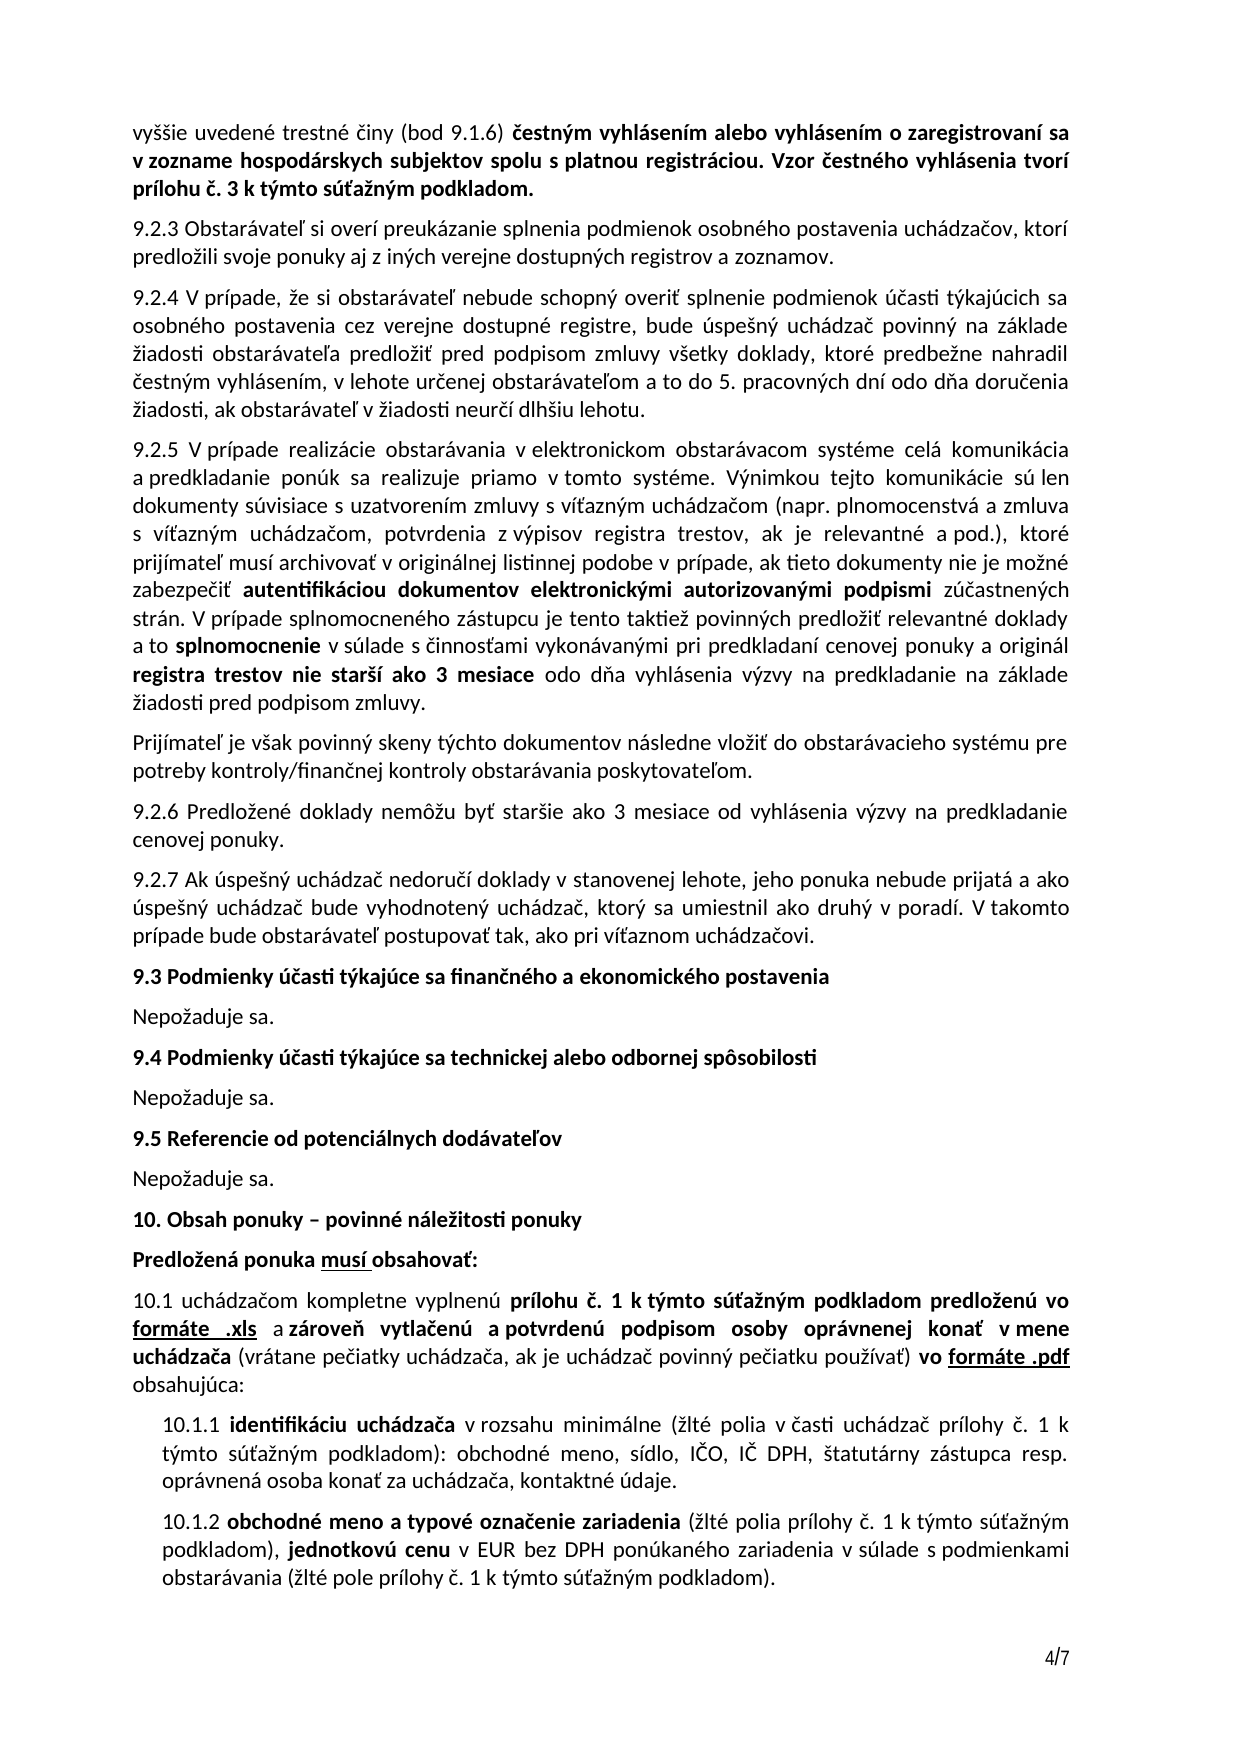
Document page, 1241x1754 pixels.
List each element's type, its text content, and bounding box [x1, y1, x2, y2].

text 9.5 Referencie od potenciálnych dodávateľov [132, 1124, 1069, 1152]
text 10. Obsah ponuky – povinné náležitosti ponuky [132, 1205, 1069, 1233]
text 9.2.5 V prípade realizácie obstarávania v elektronickom obstarávacom systéme celá komunikácia a predkladanie ponúk sa realizuje priamo v tomto systéme. Výnimkou tejto komunikácie sú len dokumenty súvisiace s uzatvorením zmluvy s víťazným uchádzačom (napr. plnomocenstvá a zmluva s víťazným uchádzačom, potvrdenia z výpisov registra trestov, ak je relevantné a pod.), ktoré prijímateľ musí archivovať v originálnej listinnej podobe v prípade, ak tieto dokumenty nie je možné zabezpečiť autentifikáciou dokumentov elektronickými autorizovanými podpismi zúčastnených strán. V prípade splnomocneného zástupcu je tento taktiež povinných predložiť relevantné doklady a to splnomocnenie v súlade s činnosťami vykonávanými pri predkladaní cenovej ponuky a originál registra trestov nie starší ako 3 mesiace odo dňa vyhlásenia výzvy na predkladanie na základe žiadosti pred podpisom zmluvy. [132, 436, 1069, 716]
text 9.2.7 Ak úspešný uchádzač nedoručí doklady v stanovenej lehote, jeho ponuka nebude prijatá a ako úspešný uchádzač bude vyhodnotený uchádzač, ktorý sa umiestnil ako druhý v poradí. V takomto prípade bude obstarávateľ postupovať tak, ako pri víťaznom uchádzačovi. [132, 865, 1069, 949]
text 9.2.6 Predložené doklady nemôžu byť staršie ako 3 mesiace od vyhlásenia výzvy na predkladanie cenovej ponuky. [132, 797, 1069, 853]
text Nepožaduje sa. [132, 1164, 1069, 1192]
text 10.1.2 obchodné meno a typové označenie zariadenia (žlté polia prílohy č. 1 k týmto súťažným podkladom), jednotkovú cenu v EUR bez DPH ponúkaného zariadenia v súlade s podmienkami obstarávania (žlté pole prílohy č. 1 k týmto súťažným podkladom). [162, 1507, 1069, 1591]
text Nepožaduje sa. [132, 1002, 1069, 1030]
text 9.3 Podmienky účasti týkajúce sa finančného a ekonomického postavenia [132, 962, 1069, 990]
text Nepožaduje sa. [132, 1083, 1069, 1111]
text Predložená ponuka musí obsahovať: [132, 1246, 1069, 1273]
text 10.1.1 identifikáciu uchádzača v rozsahu minimálne (žlté polia v časti uchádzač prílohy č. 1 k týmto súťažným podkladom): obchodné meno, sídlo, IČO, IČ DPH, štatutárny zástupca resp. oprávnená osoba konať za uchádzača, kontaktné údaje. [162, 1411, 1069, 1495]
text Prijímateľ je však povinný skeny týchto dokumentov následne vložiť do obstarávacieho systému pre potreby kontroly/finančnej kontroly obstarávania poskytovateľom. [132, 728, 1069, 784]
text 9.2.4 V prípade, že si obstarávateľ nebude schopný overiť splnenie podmienok účasti týkajúcich sa osobného postavenia cez verejne dostupné registre, bude úspešný uchádzač povinný na základe žiadosti obstarávateľa predložiť pred podpisom zmluvy všetky doklady, ktoré predbežne nahradil čestným vyhlásením, v lehote určenej obstarávateľom a to do 5. pracovných dní odo dňa doručenia žiadosti, ak obstarávateľ v žiadosti neurčí dlhšiu lehotu. [132, 283, 1069, 423]
text 10.1 uchádzačom kompletne vyplnenú prílohu č. 1 k týmto súťažným podkladom predloženú vo formáte .xls a zároveň vytlačenú a potvrdenú podpisom osoby oprávnenej konať v mene uchádzača (vrátane pečiatky uchádzača, ak je uchádzač povinný pečiatku používať) vo formáte .pdf obsahujúca: [132, 1286, 1069, 1398]
text 9.4 Podmienky účasti týkajúce sa technickej alebo odbornej spôsobilosti [132, 1043, 1069, 1071]
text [132, 118, 1069, 202]
text 9.2.3 Obstarávateľ si overí preukázanie splnenia podmienok osobného postavenia uchádzačov, ktorí predložili svoje ponuky aj z iných verejne dostupných registrov a zoznamov. [132, 214, 1069, 270]
